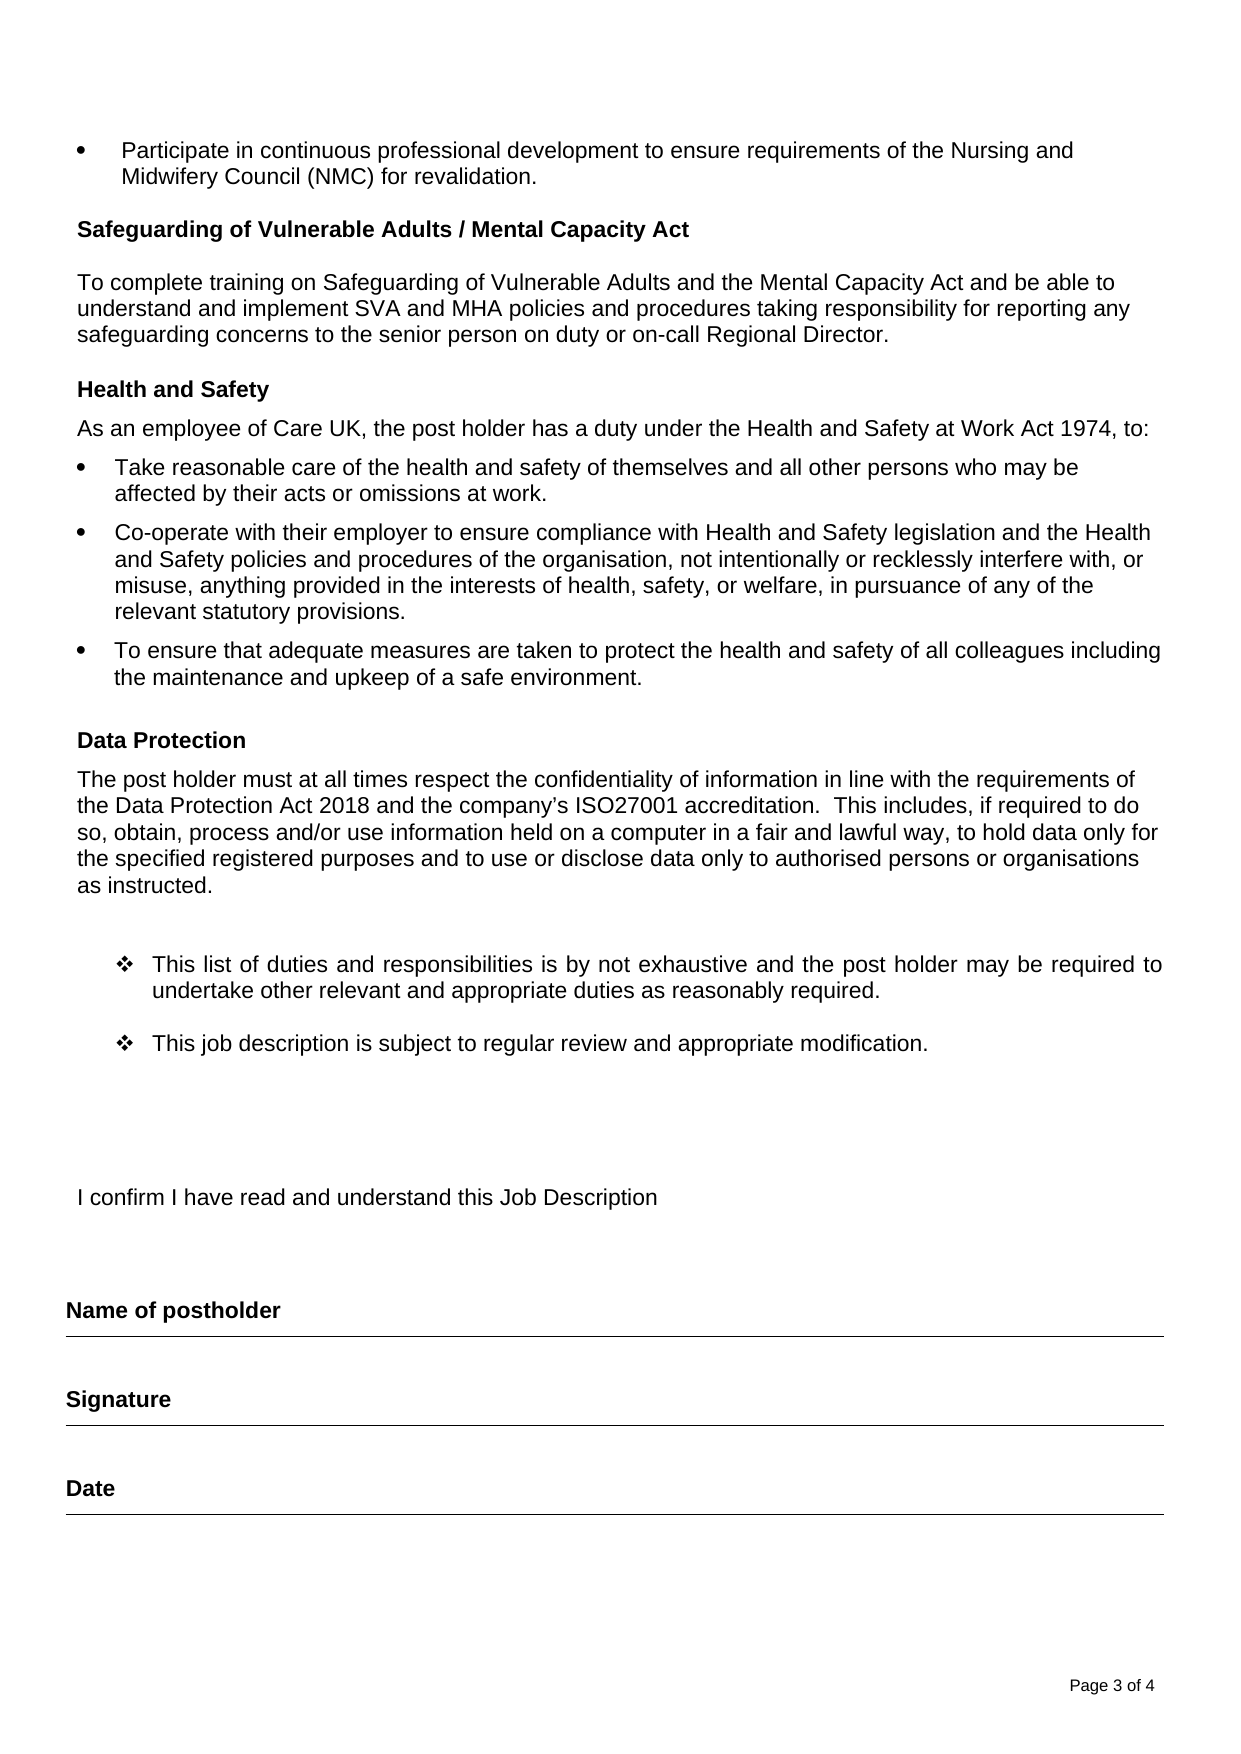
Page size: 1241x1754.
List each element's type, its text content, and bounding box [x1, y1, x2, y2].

list This list of duties and responsibilities is by not exhaustive and the post holder may be required to undertake other relevant and appropriate duties as reasonably required. [114, 951, 1163, 1003]
text I confirm I have read and understand this Job Description [77, 1184, 1163, 1210]
list Participate in continuous professional development to ensure requirements of the Nursing and Midwifery Council (NMC) for revalidation. [77, 137, 1163, 189]
text As an employee of Care UK, the post holder has a duty under the Health and Safety at Work Act 1974, to: [77, 415, 1163, 441]
list To ensure that adequate measures are taken to protect the health and safety of all colleagues including the maintenance and upkeep of a safe environment. [77, 637, 1163, 690]
table_cell Date [66, 1426, 1163, 1513]
text Safeguarding of Vulnerable Adults / Mental Capacity Act [77, 216, 1163, 242]
table_cell Signature [66, 1337, 1163, 1425]
list Co-operate with their employer to ensure compliance with Health and Safety legislation and the Health and Safety policies and procedures of the organisation, not intentionally or recklessly interfere with, or misuse, anything provided in the interests of health, safety, or welfare, in pursuance of any of the relevant statutory provisions. [77, 519, 1163, 624]
text To complete training on Safeguarding of Vulnerable Adults and the Mental Capacity Act and be able to understand and implement SVA and MHA policies and procedures taking responsibility for reporting any safeguarding concerns to the senior person on duty or on-call Regional Director. [77, 268, 1163, 347]
list Take reasonable care of the health and safety of themselves and all other persons who may be affected by their acts or omissions at work. [77, 454, 1163, 507]
table_header Name of postholder [66, 1248, 1163, 1336]
text The post holder must at all times respect the confidentiality of information in line with the requirements of the Data Protection Act 2018 and the company’s ISO27001 accreditation. This includes, if required to do so, obtain, process and/or use information held on a computer in a fair and lawful way, to hold data only for the specified registered purposes and to use or disclose data only to authorised persons or organisations as instructed. [77, 766, 1163, 898]
subtitle Health and Safety [77, 376, 1163, 403]
text Data Protection [77, 727, 1163, 754]
list This job description is subject to regular review and appropriate modification. [114, 1030, 1163, 1056]
